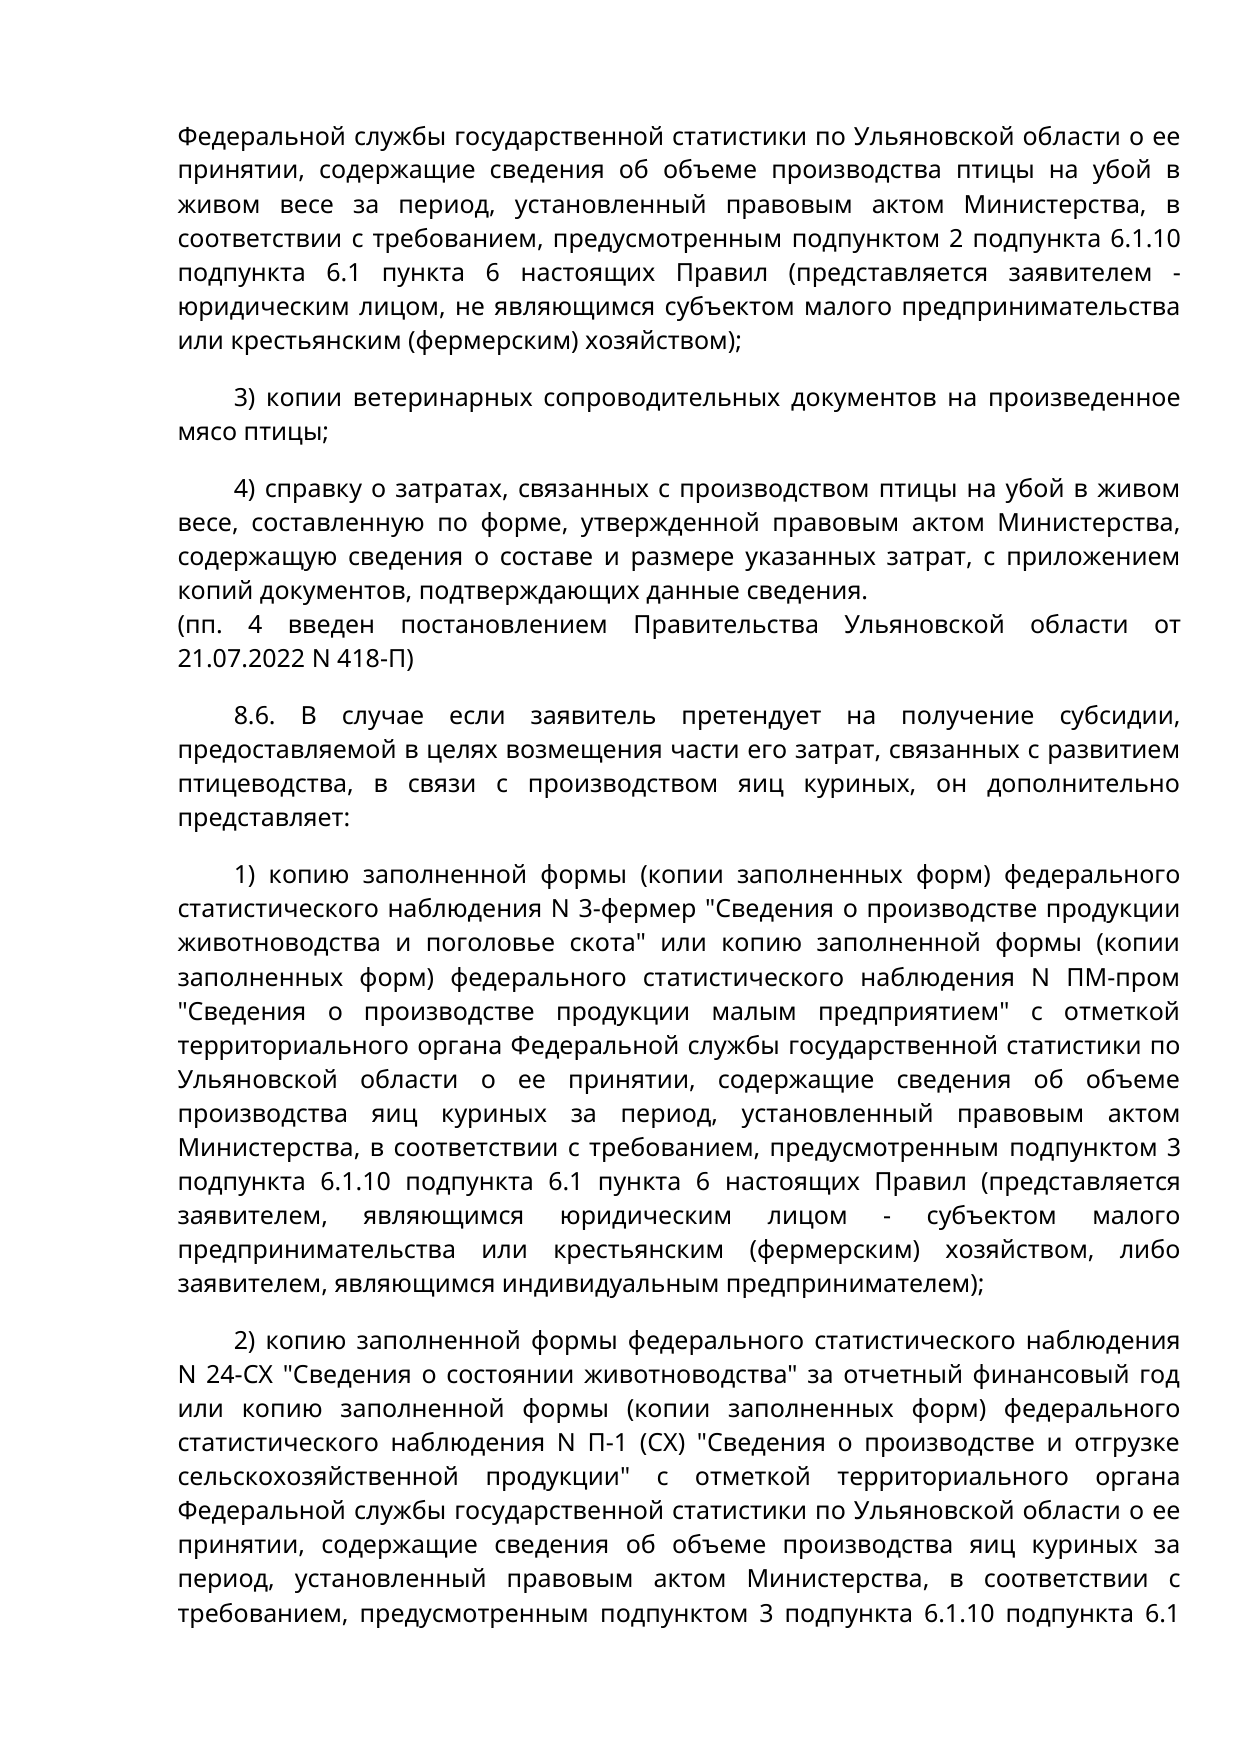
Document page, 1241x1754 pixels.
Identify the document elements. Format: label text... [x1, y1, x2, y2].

text 3) копии ветеринарных сопроводительных документов на произведенное мясо птицы; [177, 379, 1181, 448]
text 8.6. В случае если заявитель претендует на получение субсидии, предоставляемой в целях возмещения части его затрат, связанных с развитием птицеводства, в связи с производством яиц куриных, он дополнительно представляет: [177, 698, 1181, 834]
text 1) копию заполненной формы (копии заполненных форм) федерального статистического наблюдения N 3-фермер "Сведения о производстве продукции животноводства и поголовье скота" или копию заполненной формы (копии заполненных форм) федерального статистического наблюдения N ПМ-пром "Сведения о производстве продукции малым предприятием" с отметкой территориального органа Федеральной службы государственной статистики по Ульяновской области о ее принятии, содержащие сведения об объеме производства яиц куриных за период, установленный правовым актом Министерства, в соответствии с требованием, предусмотренным подпунктом 3 подпункта 6.1.10 подпункта 6.1 пункта 6 настоящих Правил (представляется заявителем, являющимся юридическим лицом - субъектом малого предпринимательства или крестьянским (фермерским) хозяйством, либо заявителем, являющимся индивидуальным предпринимателем); [177, 857, 1181, 1300]
text 4) справку о затратах, связанных с производством птицы на убой в живом весе, составленную по форме, утвержденной правовым актом Министерства, содержащую сведения о составе и размере указанных затрат, с приложением копий документов, подтверждающих данные сведения. [177, 471, 1181, 607]
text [177, 1323, 1181, 1629]
text (пп. 4 введен постановлением Правительства Ульяновской области от 21.07.2022 N 418-П) [177, 607, 1181, 675]
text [177, 118, 1181, 357]
